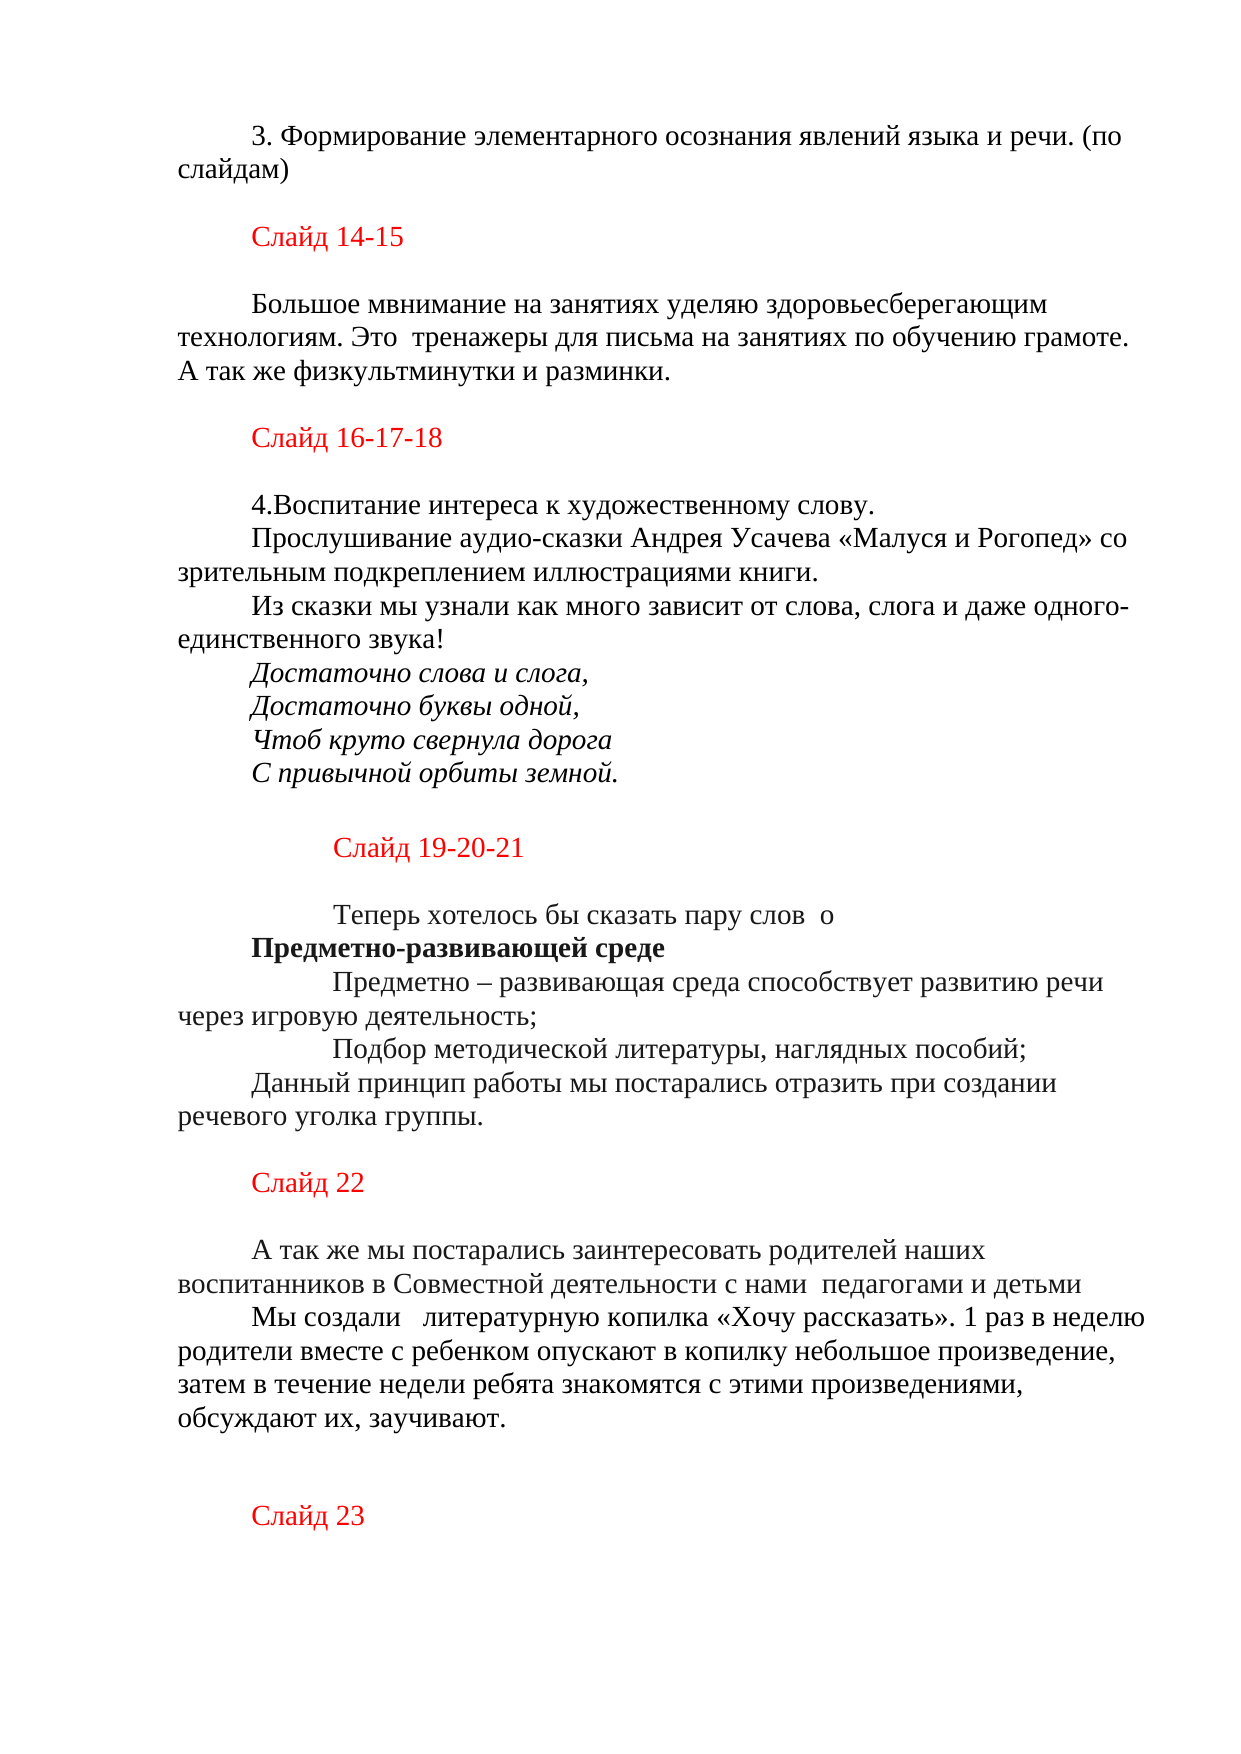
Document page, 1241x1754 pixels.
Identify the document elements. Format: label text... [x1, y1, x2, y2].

list Слайд 19-20-21 [259, 830, 1152, 863]
text Большое мвнимание на занятиях уделяю здоровьесберегающим технологиям. Это тренажеры для письма на занятиях по обучению грамоте. А так же физкультминутки и разминки. [177, 286, 1152, 386]
text А так же мы постарались заинтересовать родителей наших воспитанников в Совместной деятельности с нами педагогами и детьми [177, 1232, 1152, 1299]
text Достаточно буквы одной, [177, 688, 1152, 722]
text Предметно-развивающей среде [177, 931, 1152, 964]
text  Подбор методической литературы, наглядных пособий; [177, 1031, 1152, 1065]
text Чтоб круто свернула дорога [177, 722, 1152, 755]
text Слайд 23 [177, 1498, 1152, 1532]
text Слайд 22 [177, 1165, 1152, 1199]
list Теперь хотелось бы сказать пару слов о [259, 897, 1152, 931]
text Достаточно слова и слога, [177, 655, 1152, 688]
text 4.Воспитание интереса к художественному слову. [177, 487, 1152, 521]
text Слайд 16-17-18 [177, 420, 1152, 453]
text С привычной орбиты земной. [177, 755, 1152, 789]
text Прослушивание аудио-сказки Андрея Усачева «Малуся и Рогопед» со зрительным подкреплением иллюстрациями книги. [177, 521, 1152, 588]
text Мы создали литературную копилка «Хочу рассказать». 1 раз в неделю родители вместе с ребенком опускают в копилку небольшое произведение, затем в течение недели ребята знакомятся с этими произведениями, обсуждают их, заучивают. [177, 1299, 1152, 1434]
text  Предметно – развивающая среда способствует развитию речи через игровую деятельность; [177, 964, 1152, 1031]
text 3. Формирование элементарного осознания явлений языка и речи. (по слайдам) [177, 118, 1152, 185]
text Данный принцип работы мы постарались отразить при создании речевого уголка группы. [177, 1065, 1152, 1132]
text Из сказки мы узнали как много зависит от слова, слога и даже одного-единственного звука! [177, 588, 1152, 655]
text Слайд 14-15 [177, 219, 1152, 252]
